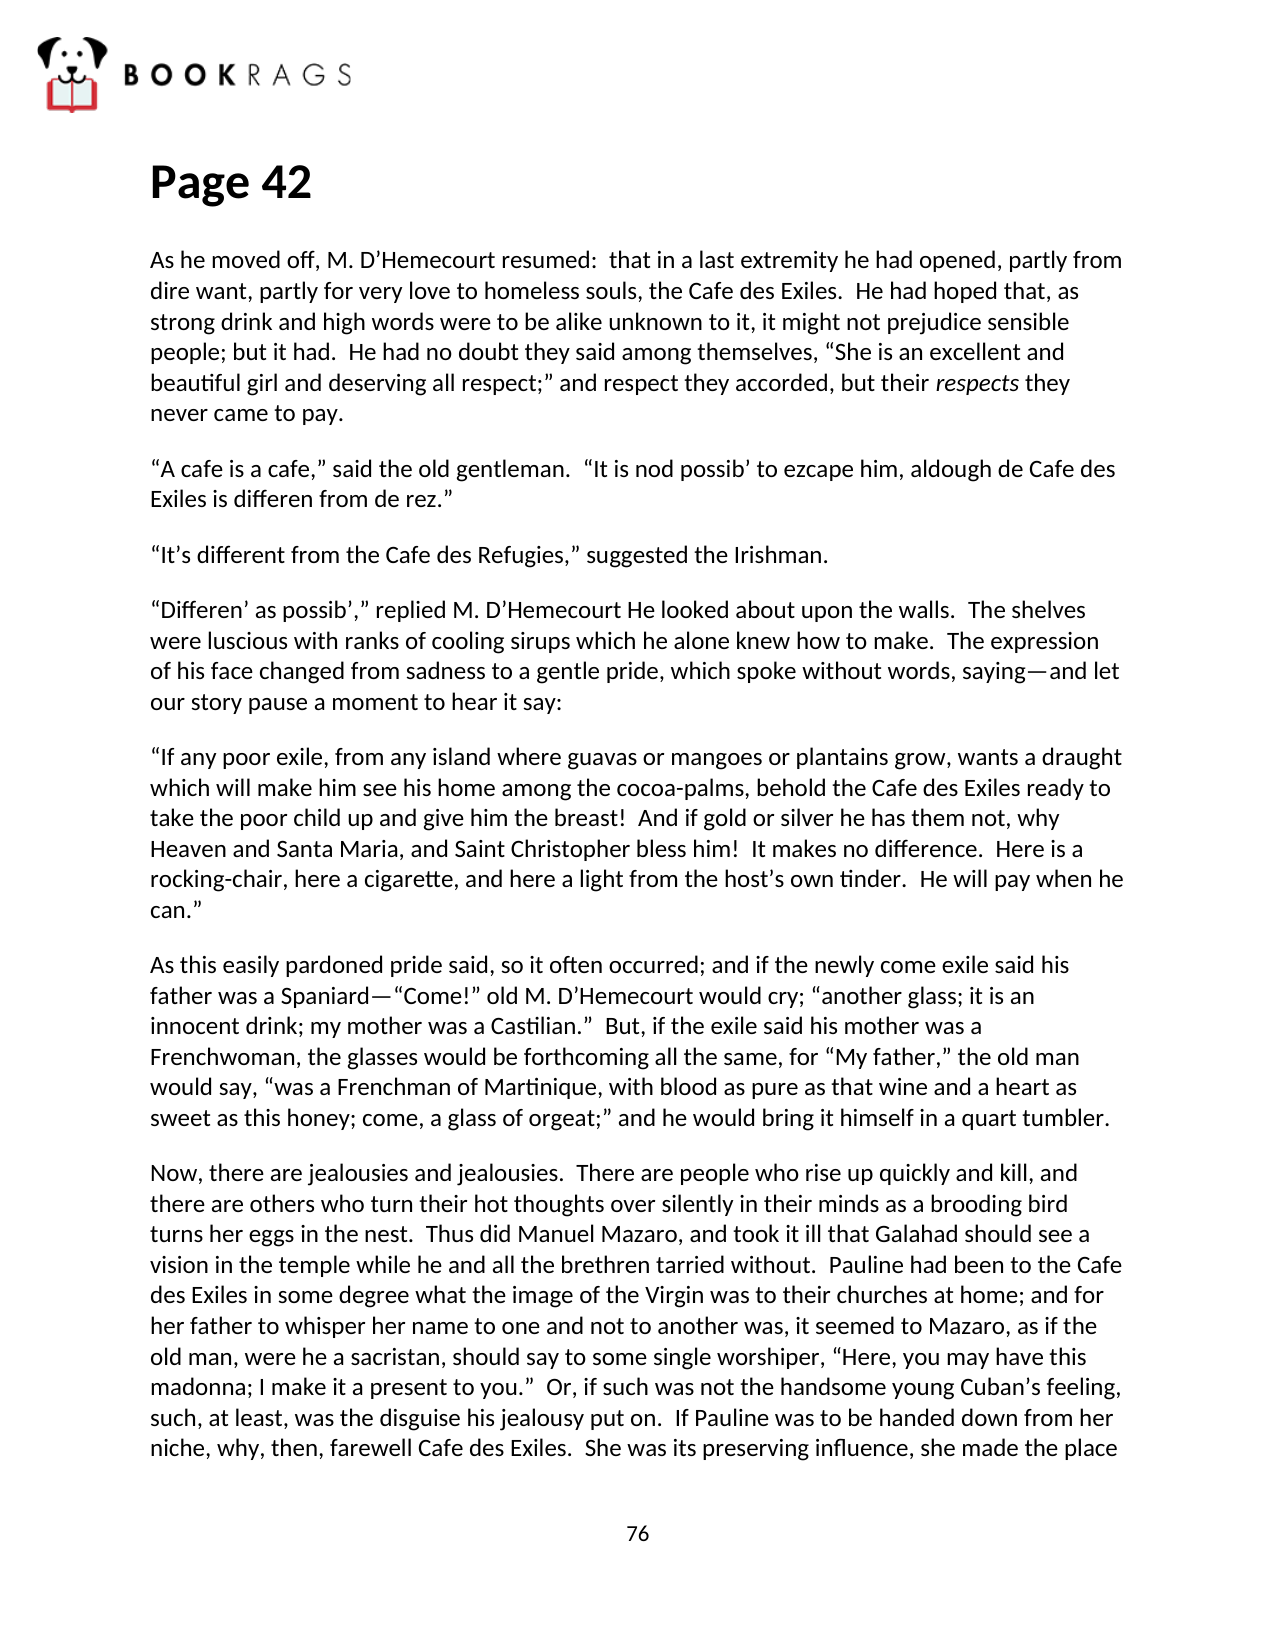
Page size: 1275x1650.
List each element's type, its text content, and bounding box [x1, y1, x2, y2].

text Page 42 [150, 150, 1125, 211]
text As this easily pardoned pride said, so it often occurred; and if the newly come exile said his father was a Spaniard—­“Come!” old M. D’Hemecourt would cry; “another glass; it is an innocent drink; my mother was a Castilian.” But, if the exile said his mother was a Frenchwoman, the glasses would be forthcoming all the same, for “My father,” the old man would say, “was a Frenchman of Martinique, with blood as pure as that wine and a heart as sweet as this honey; come, a glass of orgeat;” and he would bring it himself in a quart tumbler. [150, 949, 1125, 1133]
picture [37, 37, 351, 113]
text “If any poor exile, from any island where guavas or mangoes or plantains grow, wants a draught which will make him see his home among the cocoa-palms, behold the Cafe des Exiles ready to take the poor child up and give him the breast! And if gold or silver he has them not, why Heaven and Santa Maria, and Saint Christopher bless him! It makes no difference. Here is a rocking-chair, here a cigarette, and here a light from the host’s own tinder. He will pay when he can.” [150, 741, 1125, 924]
text “A cafe is a cafe,” said the old gentleman. “It is nod possib’ to ezcape him, aldough de Cafe des Exiles is differen from de rez.” [150, 453, 1125, 514]
text “Differen’ as possib’,” replied M. D’Hemecourt He looked about upon the walls. The shelves were luscious with ranks of cooling sirups which he alone knew how to make. The expression of his face changed from sadness to a gentle pride, which spoke without words, saying—­and let our story pause a moment to hear it say: [150, 594, 1125, 716]
text As he moved off, M. D’Hemecourt resumed: that in a last extremity he had opened, partly from dire want, partly for very love to homeless souls, the Cafe des Exiles. He had hoped that, as strong drink and high words were to be alike unknown to it, it might not prejudice sensible people; but it had. He had no doubt they said among themselves, “She is an excellent and beautiful girl and deserving all respect;” and respect they accorded, but their respects they never came to pay. [150, 244, 1125, 428]
text “It’s different from the Cafe des Refugies,” suggested the Irishman. [150, 539, 1125, 569]
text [150, 1158, 1125, 1463]
